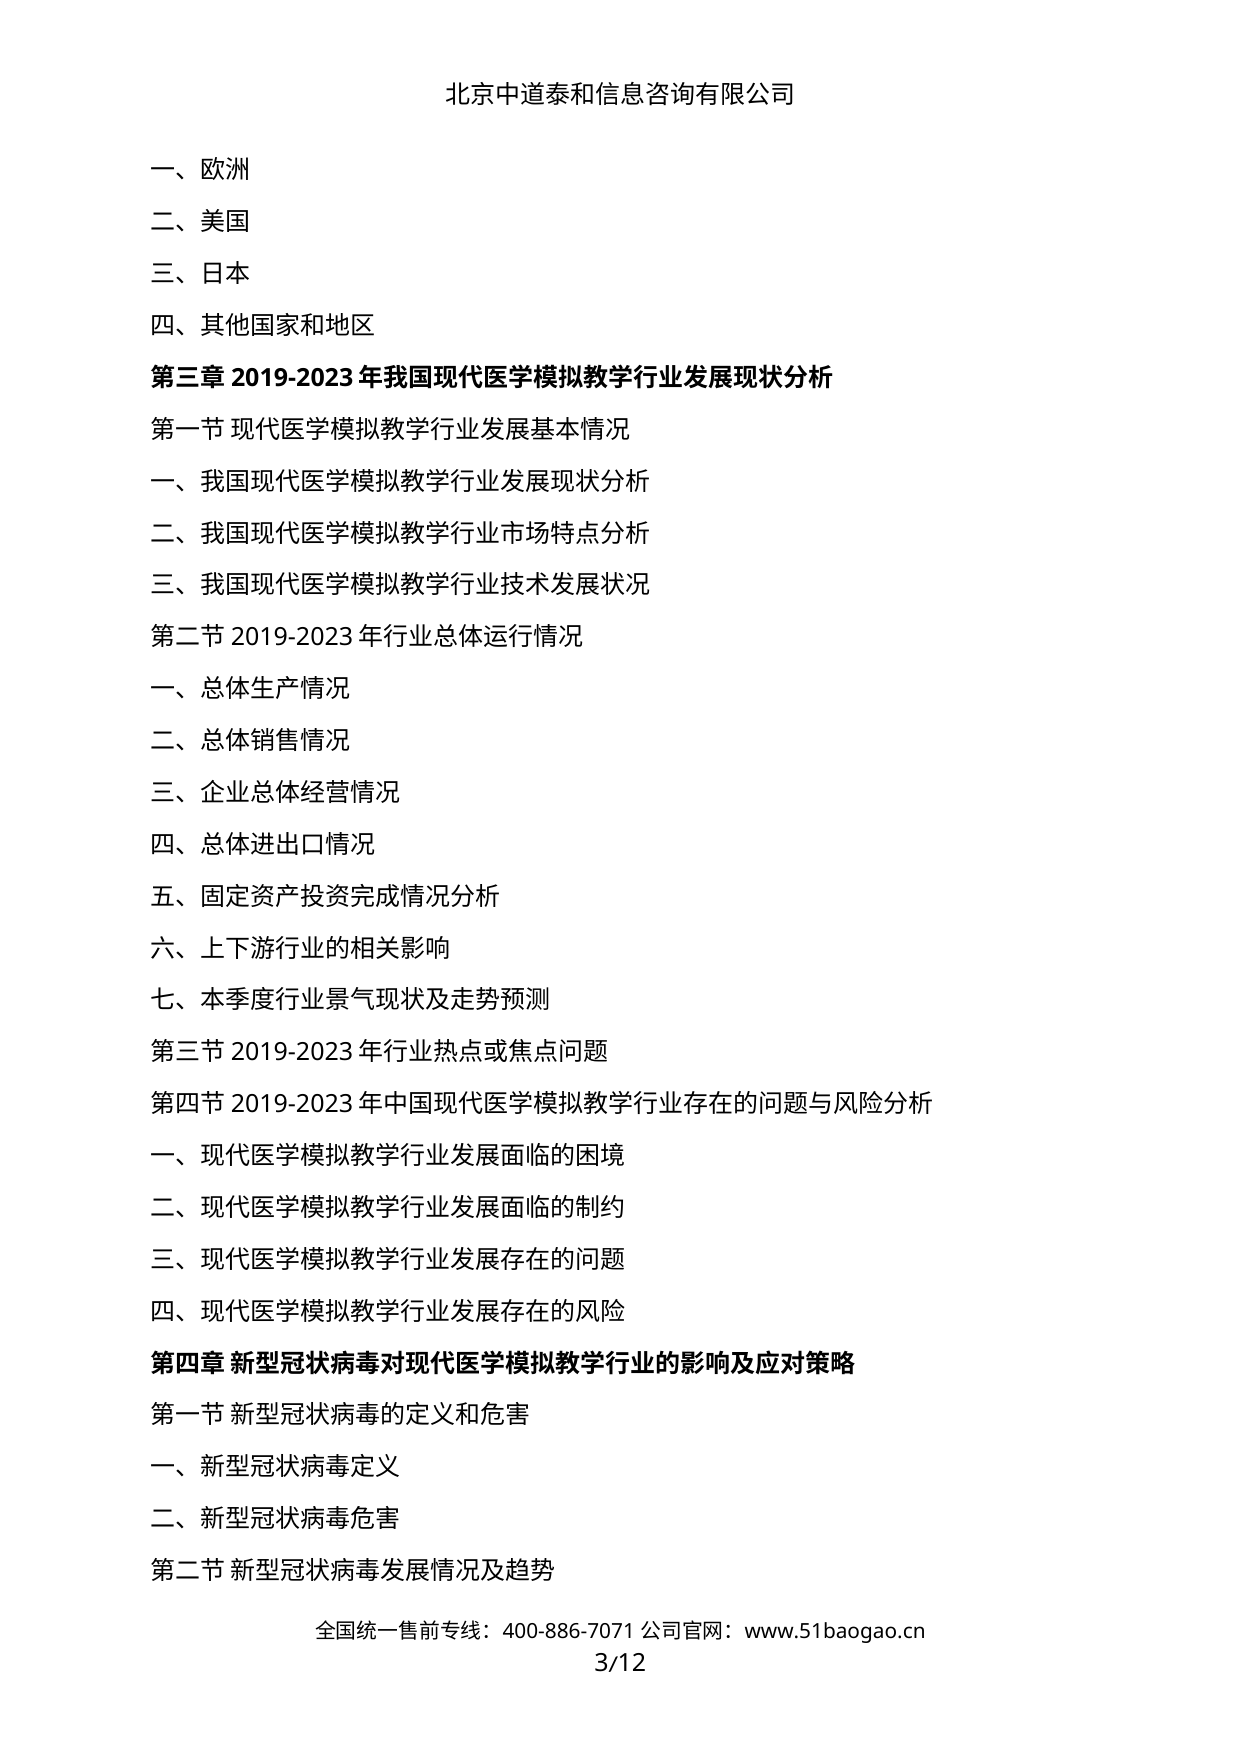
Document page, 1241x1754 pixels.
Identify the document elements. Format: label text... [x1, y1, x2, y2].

text 二、现代医学模拟教学行业发展面临的制约 [150, 1187, 1090, 1224]
text 一、总体生产情况 [150, 669, 1090, 705]
text 四、其他国家和地区 [150, 306, 1090, 342]
text 三、日本 [150, 254, 1090, 290]
text 一、现代医学模拟教学行业发展面临的困境 [150, 1136, 1090, 1172]
text 三、我国现代医学模拟教学行业技术发展状况 [150, 565, 1090, 601]
text 三、企业总体经营情况 [150, 772, 1090, 809]
text 第一节 现代医学模拟教学行业发展基本情况 [150, 409, 1090, 446]
text 二、新型冠状病毒危害 [150, 1499, 1090, 1535]
text 五、固定资产投资完成情况分析 [150, 876, 1090, 912]
text 第二节 新型冠状病毒发展情况及趋势 [150, 1551, 1090, 1587]
text 三、现代医学模拟教学行业发展存在的问题 [150, 1239, 1090, 1276]
text 二、美国 [150, 202, 1090, 238]
text 七、本季度行业景气现状及走势预测 [150, 980, 1090, 1016]
text 四、现代医学模拟教学行业发展存在的风险 [150, 1291, 1090, 1327]
text 二、我国现代医学模拟教学行业市场特点分析 [150, 513, 1090, 549]
text 第三章 2019-2023年我国现代医学模拟教学行业发展现状分析 [150, 357, 1090, 394]
text 四、总体进出口情况 [150, 824, 1090, 861]
text 一、新型冠状病毒定义 [150, 1447, 1090, 1483]
text 一、欧洲 [150, 150, 1090, 186]
text 二、总体销售情况 [150, 721, 1090, 757]
text 一、我国现代医学模拟教学行业发展现状分析 [150, 461, 1090, 497]
text 第三节 2019-2023年行业热点或焦点问题 [150, 1032, 1090, 1068]
text 第一节 新型冠状病毒的定义和危害 [150, 1395, 1090, 1431]
text 第四节 2019-2023年中国现代医学模拟教学行业存在的问题与风险分析 [150, 1084, 1090, 1120]
text 第二节 2019-2023年行业总体运行情况 [150, 617, 1090, 653]
text 六、上下游行业的相关影响 [150, 928, 1090, 964]
text 第四章 新型冠状病毒对现代医学模拟教学行业的影响及应对策略 [150, 1343, 1090, 1379]
